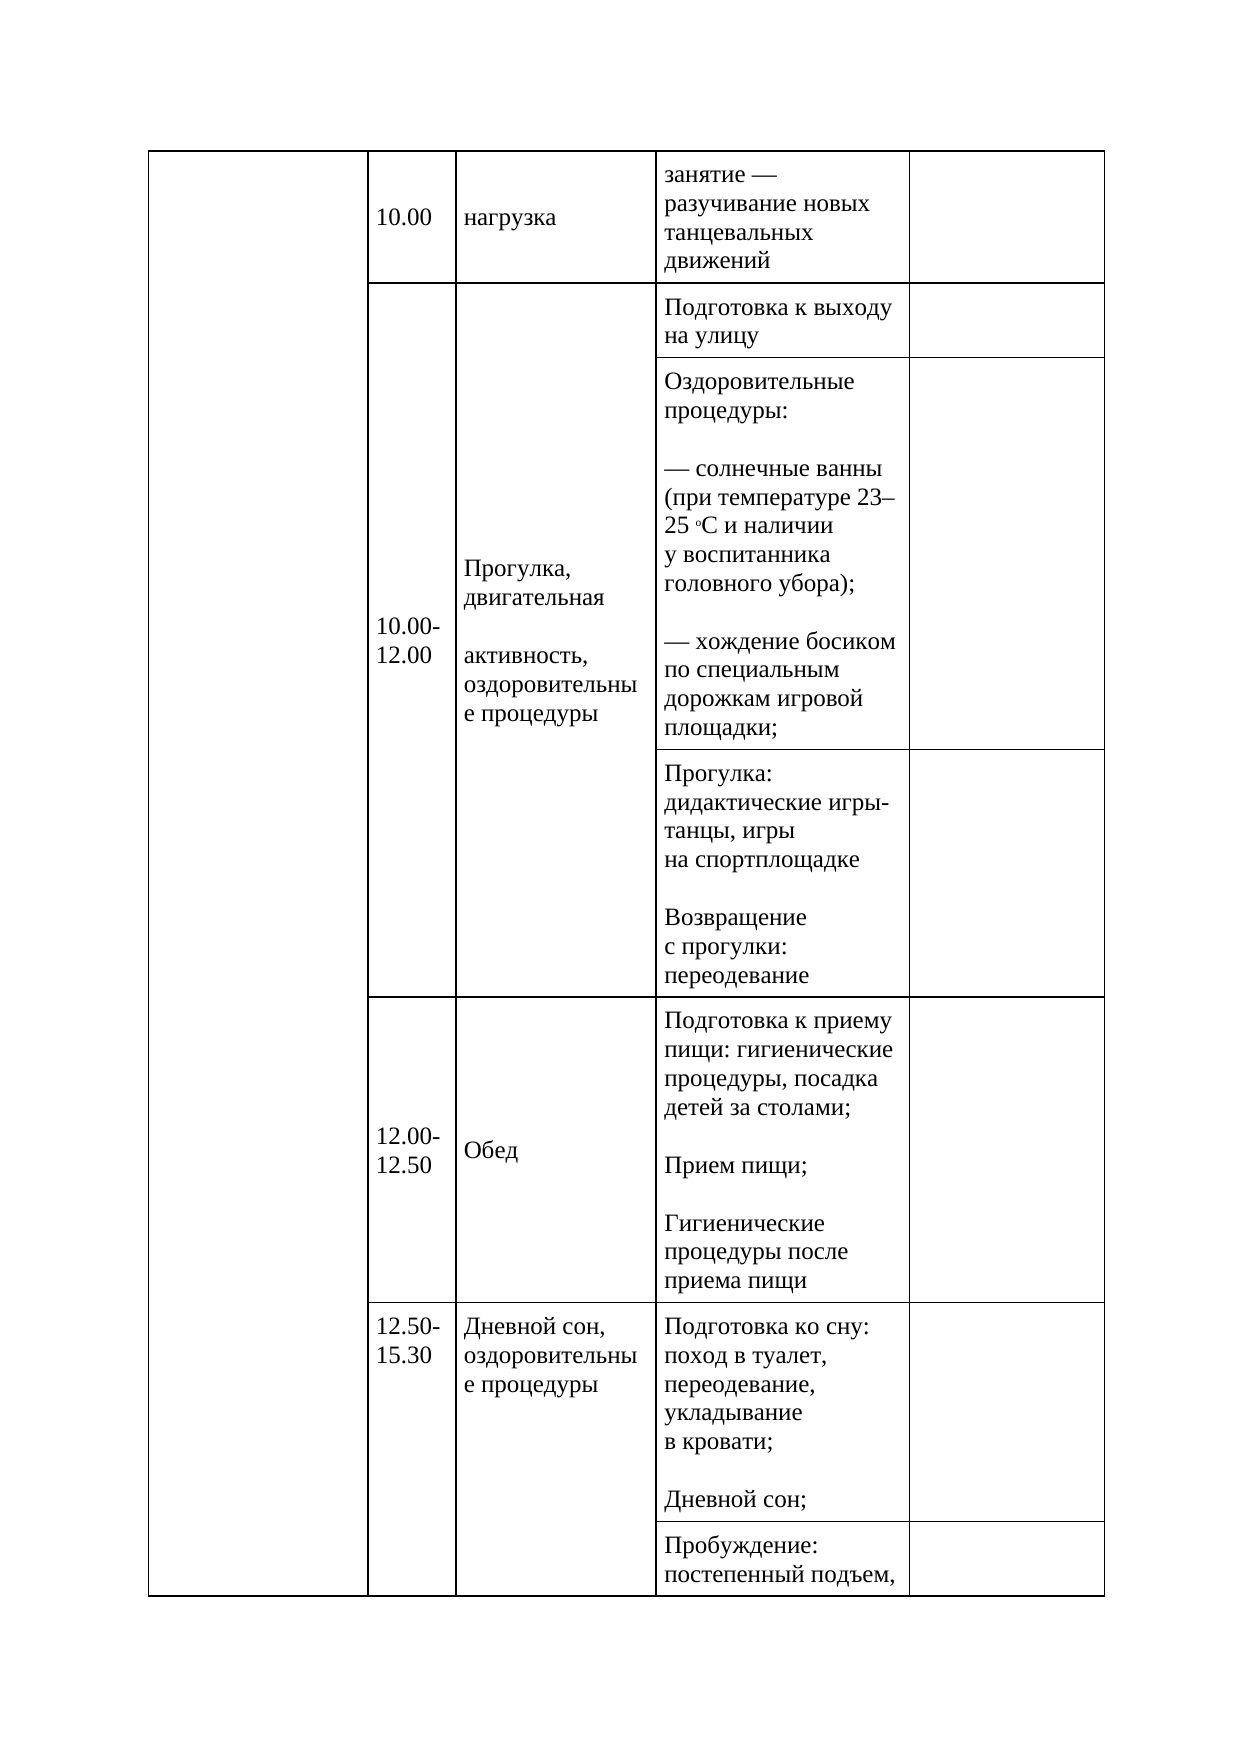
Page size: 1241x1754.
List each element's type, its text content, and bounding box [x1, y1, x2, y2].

table_cell Обед [457, 998, 655, 1302]
table_cell Подготовка к приему пищи: гигиенические процедуры, посадка детей за столами; Прием пищи; Гигиенические процедуры после приема пищи [657, 998, 909, 1302]
table_cell [910, 284, 1104, 357]
table_cell Прогулка: дидактические игры-танцы, игры на спортплощадке Возвращение с прогулки: переодевание [657, 750, 909, 996]
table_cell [457, 152, 655, 282]
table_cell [657, 152, 909, 282]
table_cell Подготовка ко сну: поход в туалет, переодевание, укладывание в кровати; Дневной сон; [657, 1303, 909, 1521]
table_cell 09.40-10.00 [369, 152, 455, 282]
table_cell Оздоровительные процедуры: — солнечные ванны (при температуре 23–25 оС и наличии у воспитанника головного убора); — хождение босиком по специальным дорожкам игровой площадки; [657, 358, 909, 749]
table_cell Подготовка к выходу на улицу [657, 284, 909, 357]
table_cell [910, 1303, 1104, 1521]
table_cell [910, 1522, 1104, 1595]
table_cell 10.00-12.00 [369, 284, 455, 996]
table_cell Прогулка, двигательная активность, оздоровительные процедуры [457, 284, 655, 996]
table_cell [657, 1522, 909, 1595]
table_cell Дневной сон, оздоровительные процедуры [457, 1303, 655, 1595]
table_cell [910, 358, 1104, 749]
table_cell 12.50-15.30 [369, 1303, 455, 1595]
table_cell [910, 750, 1104, 996]
table_cell 12.00-12.50 [369, 998, 455, 1302]
table_cell [910, 998, 1104, 1302]
table_cell [910, 152, 1104, 282]
